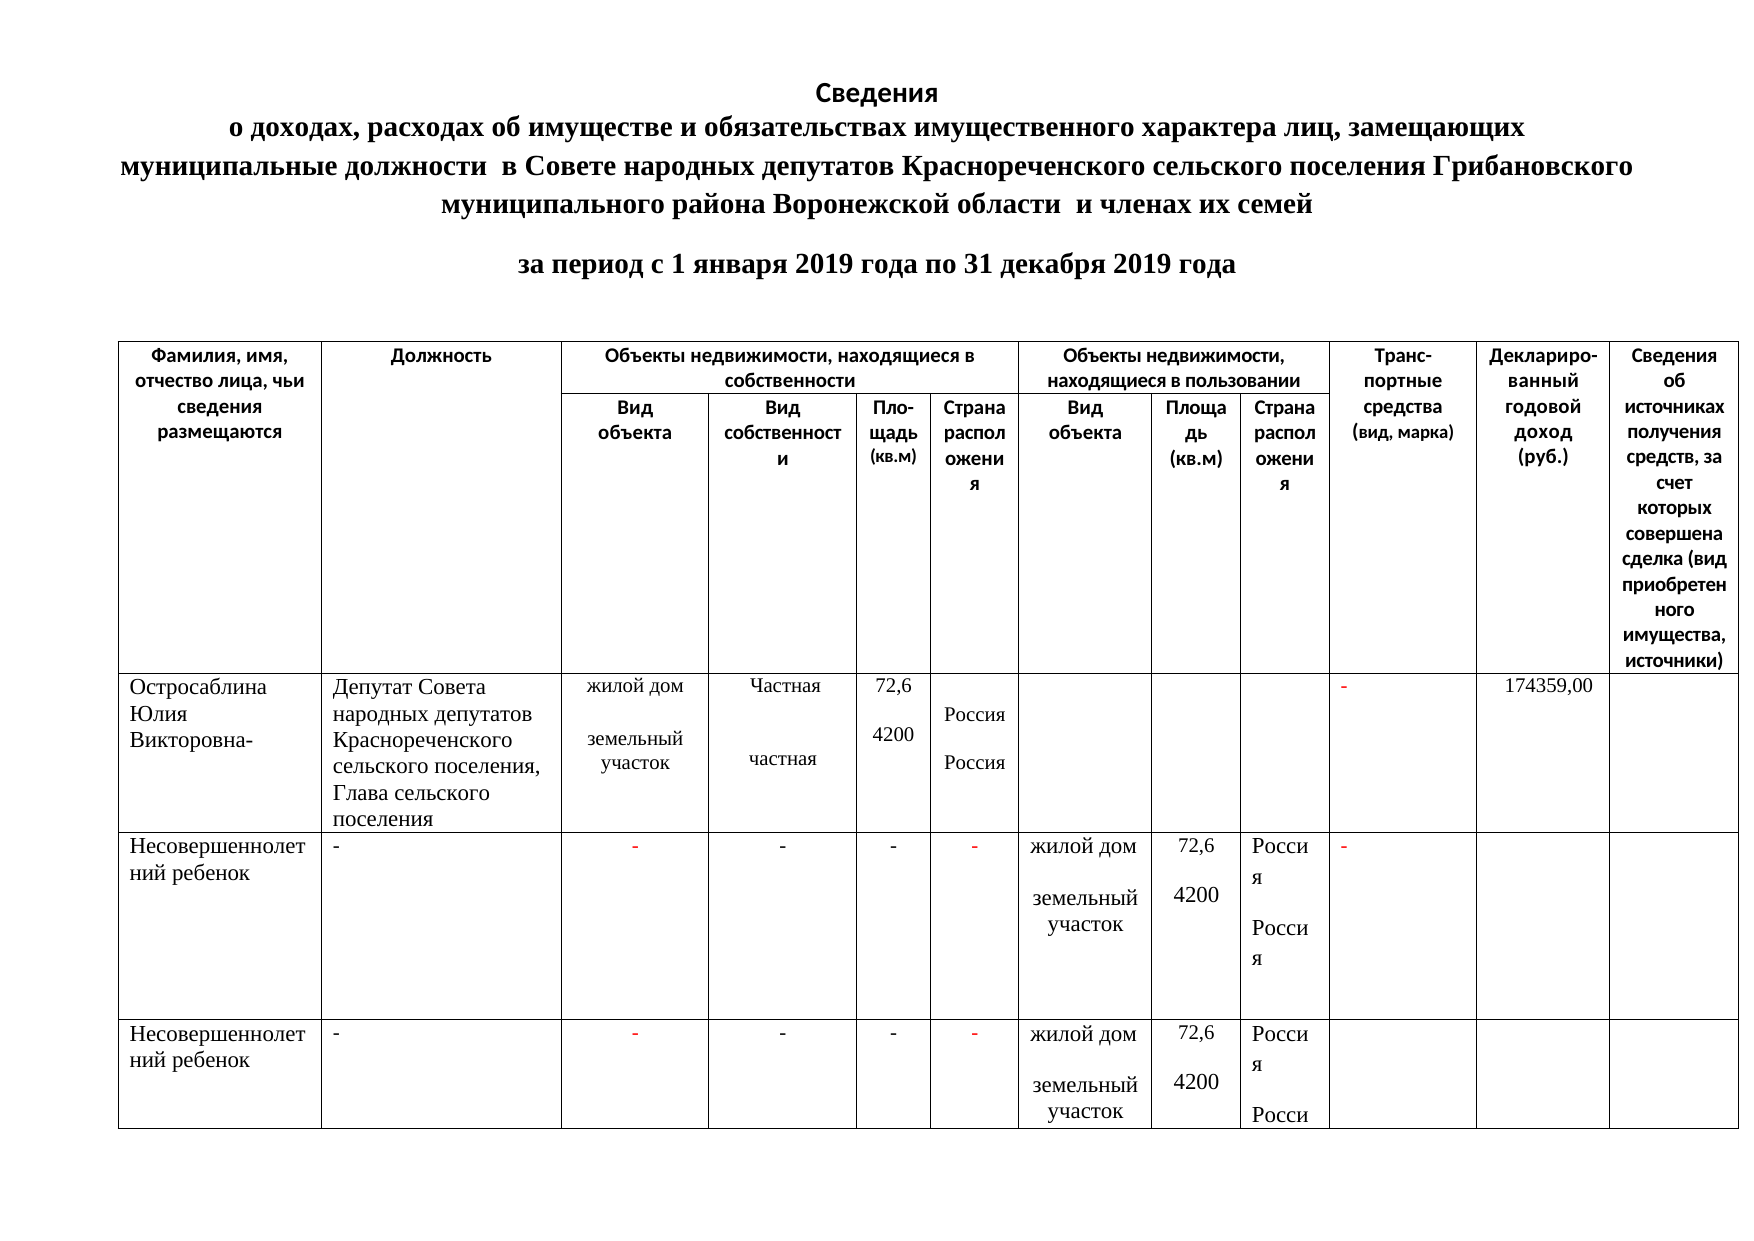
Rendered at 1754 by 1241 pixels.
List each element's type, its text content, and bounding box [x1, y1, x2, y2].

table_cell - [709, 833, 856, 1019]
table_header Транспортные средства (вид, марка) [1330, 342, 1476, 672]
table_cell - [857, 833, 930, 1019]
table_cell Вид объекта [1019, 394, 1151, 672]
table_cell Частная частная [709, 674, 856, 832]
table_cell Депутат Совета народных депутатов Краснореченского сельского поселения, Глава сельского поселения [322, 674, 561, 832]
table_cell - [931, 833, 1018, 1019]
table_header Объекты недвижимости, находящиеся в собственности [562, 342, 1018, 393]
table_header Декларированный годовой доход (руб.) [1477, 342, 1609, 672]
table_cell Площадь (кв.м) [1152, 394, 1240, 672]
table_cell Пло-щадь (кв.м) [857, 394, 930, 672]
table_cell - [1330, 833, 1476, 1019]
text за период с 1 января 2019 года по 31 декабря 2019 года [118, 246, 1636, 279]
text Сведения [118, 74, 1636, 109]
table_cell - [709, 1020, 856, 1128]
table_cell жилой дом земельный участок [562, 674, 708, 832]
table_header Объекты недвижимости, находящиеся в пользовании [1019, 342, 1329, 393]
table_cell 72,6 4200 [1152, 1020, 1240, 1128]
table_cell - [322, 833, 561, 1019]
table_cell 72,6 4200 [857, 674, 930, 832]
table_cell - [857, 1020, 930, 1128]
table_cell Россия Россия [931, 674, 1018, 832]
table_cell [1019, 1020, 1151, 1128]
table_cell Россия Россия [1241, 833, 1329, 1019]
table_cell [1330, 1020, 1476, 1128]
table_cell [1610, 674, 1738, 832]
table_cell - [322, 1020, 561, 1128]
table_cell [119, 1020, 321, 1128]
table_cell Вид объекта [562, 394, 708, 672]
table_cell [1241, 674, 1329, 832]
table_header Сведения об источниках получения средств, за счет которых совершена сделка (вид приобретенного имущества, источники) [1610, 342, 1738, 672]
text о доходах, расходах об имуществе и обязательствах имущественного характера лиц, замещающих муниципальные должности в Совете народных депутатов Краснореченского сельского поселения Грибановского муниципального района Воронежской области и членах их семей [118, 109, 1636, 220]
table_cell [1610, 1020, 1738, 1128]
table_cell - [1330, 674, 1476, 832]
table_cell 72,6 4200 [1152, 833, 1240, 1019]
table_cell [1152, 674, 1240, 832]
table_cell Остросаблина Юлия Викторовна- [119, 674, 321, 832]
table_cell Вид собственности [709, 394, 856, 672]
table_cell [1477, 1020, 1609, 1128]
table_header Должность [322, 342, 561, 672]
table_cell Страна расположения [931, 394, 1018, 672]
table_cell жилой дом земельный участок [1019, 833, 1151, 1019]
table_cell Россия Россия [1241, 1020, 1329, 1128]
table_header Фамилия, имя, отчество лица, чьи сведения размещаются [119, 342, 321, 672]
table_cell - [562, 833, 708, 1019]
table_cell - [931, 1020, 1018, 1128]
table_cell 174359,00 [1477, 674, 1609, 832]
table_cell [1019, 674, 1151, 832]
table_cell [1477, 833, 1609, 1019]
table_cell [1610, 833, 1738, 1019]
table_cell Страна расположения [1241, 394, 1329, 672]
table_cell Несовершеннолетний ребенок [119, 833, 321, 1019]
table_cell - [562, 1020, 708, 1128]
